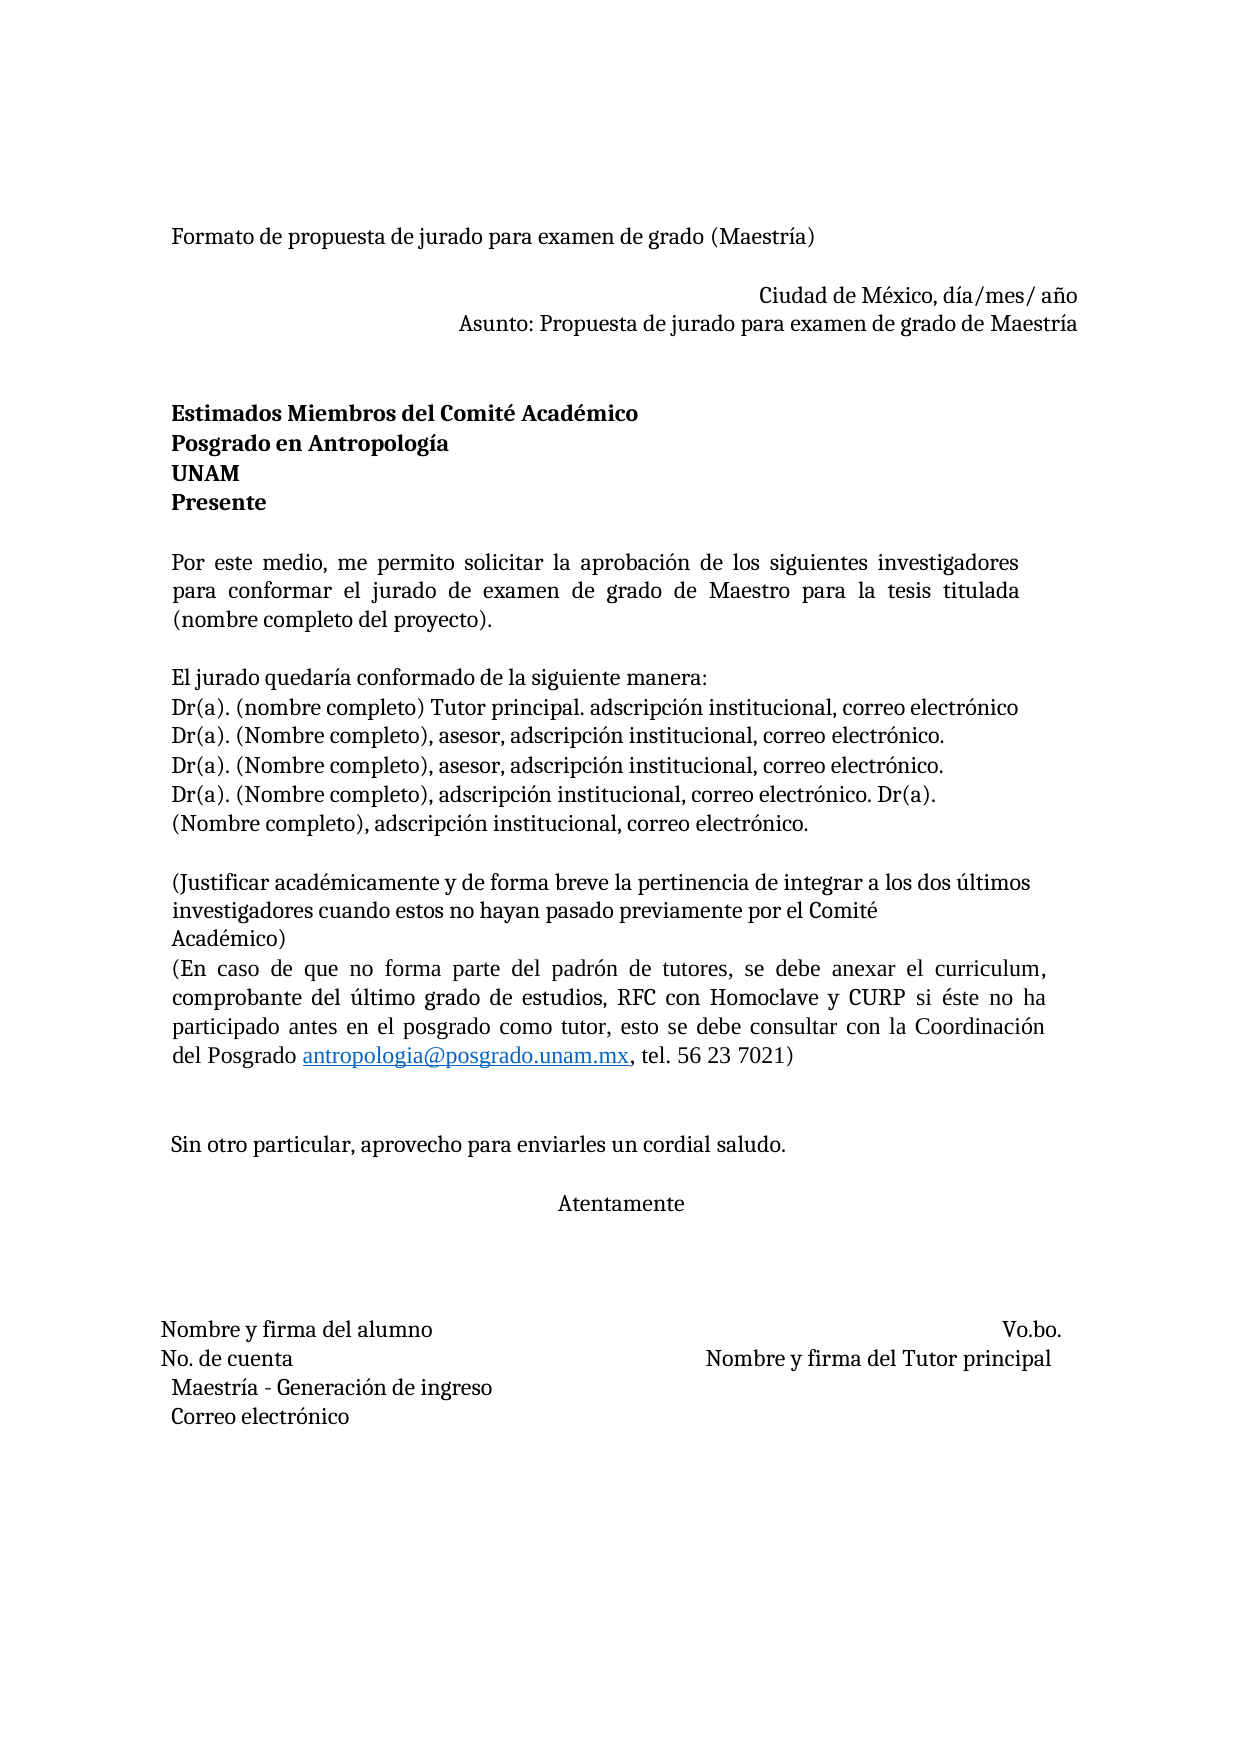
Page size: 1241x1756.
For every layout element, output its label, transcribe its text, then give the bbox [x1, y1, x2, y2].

text UNAM [171, 459, 1078, 487]
text (En caso de que no forma parte del padrón de tutores, se debe anexar el curriculum, comprobante del último grado de estudios, RFC con Homoclave y CURP si éste no ha participado antes en el posgrado como tutor, esto se debe consultar con la Coordinación del Posgrado antropologia@posgrado.unam.mx, tel. 56 23 7021) [171, 954, 1046, 1069]
text Formato de propuesta de jurado para examen de grado (Maestría) [171, 223, 1078, 251]
text Asunto: Propuesta de jurado para examen de grado de Maestría [409, 310, 1078, 338]
text Ciudad de México, día/mes/ año [409, 282, 1078, 309]
subtitle Estimados Miembros del Comité Académico Posgrado en Antropología [171, 399, 653, 457]
text Correo electrónico [171, 1403, 1078, 1431]
text Dr(a). (nombre completo) Tutor principal. adscripción institucional, correo electrónico Dr(a). (Nombre completo), asesor, adscripción institucional, correo electrónico. [171, 693, 1060, 750]
text Nombre y firma del alumno Vo.bo. [160, 1316, 1078, 1344]
text (Justificar académicamente y de forma breve la pertinencia de integrar a los dos últimos investigadores cuando estos no hayan pasado previamente por el Comité [171, 868, 1078, 924]
text Académico) [171, 925, 1078, 953]
text No. de cuenta Nombre y firma del Tutor principal Maestría - Generación de ingreso [160, 1345, 1066, 1402]
text Presente [171, 489, 1078, 517]
text Por este medio, me permito solicitar la aprobación de los siguientes investigadores para conformar el jurado de examen de grado de Maestro para la tesis titulada (nombre completo del proyecto). [171, 549, 1021, 633]
text Sin otro particular, aprovecho para enviarles un cordial saludo. [171, 1131, 1078, 1158]
text Atentamente [552, 1190, 690, 1217]
text Dr(a). (Nombre completo), asesor, adscripción institucional, correo electrónico. Dr(a). (Nombre completo), adscripción institucional, correo electrónico. Dr(a). (Nombre completo), adscripción institucional, correo electrónico. [171, 752, 984, 837]
text El jurado quedaría conformado de la siguiente manera: [171, 664, 1078, 692]
